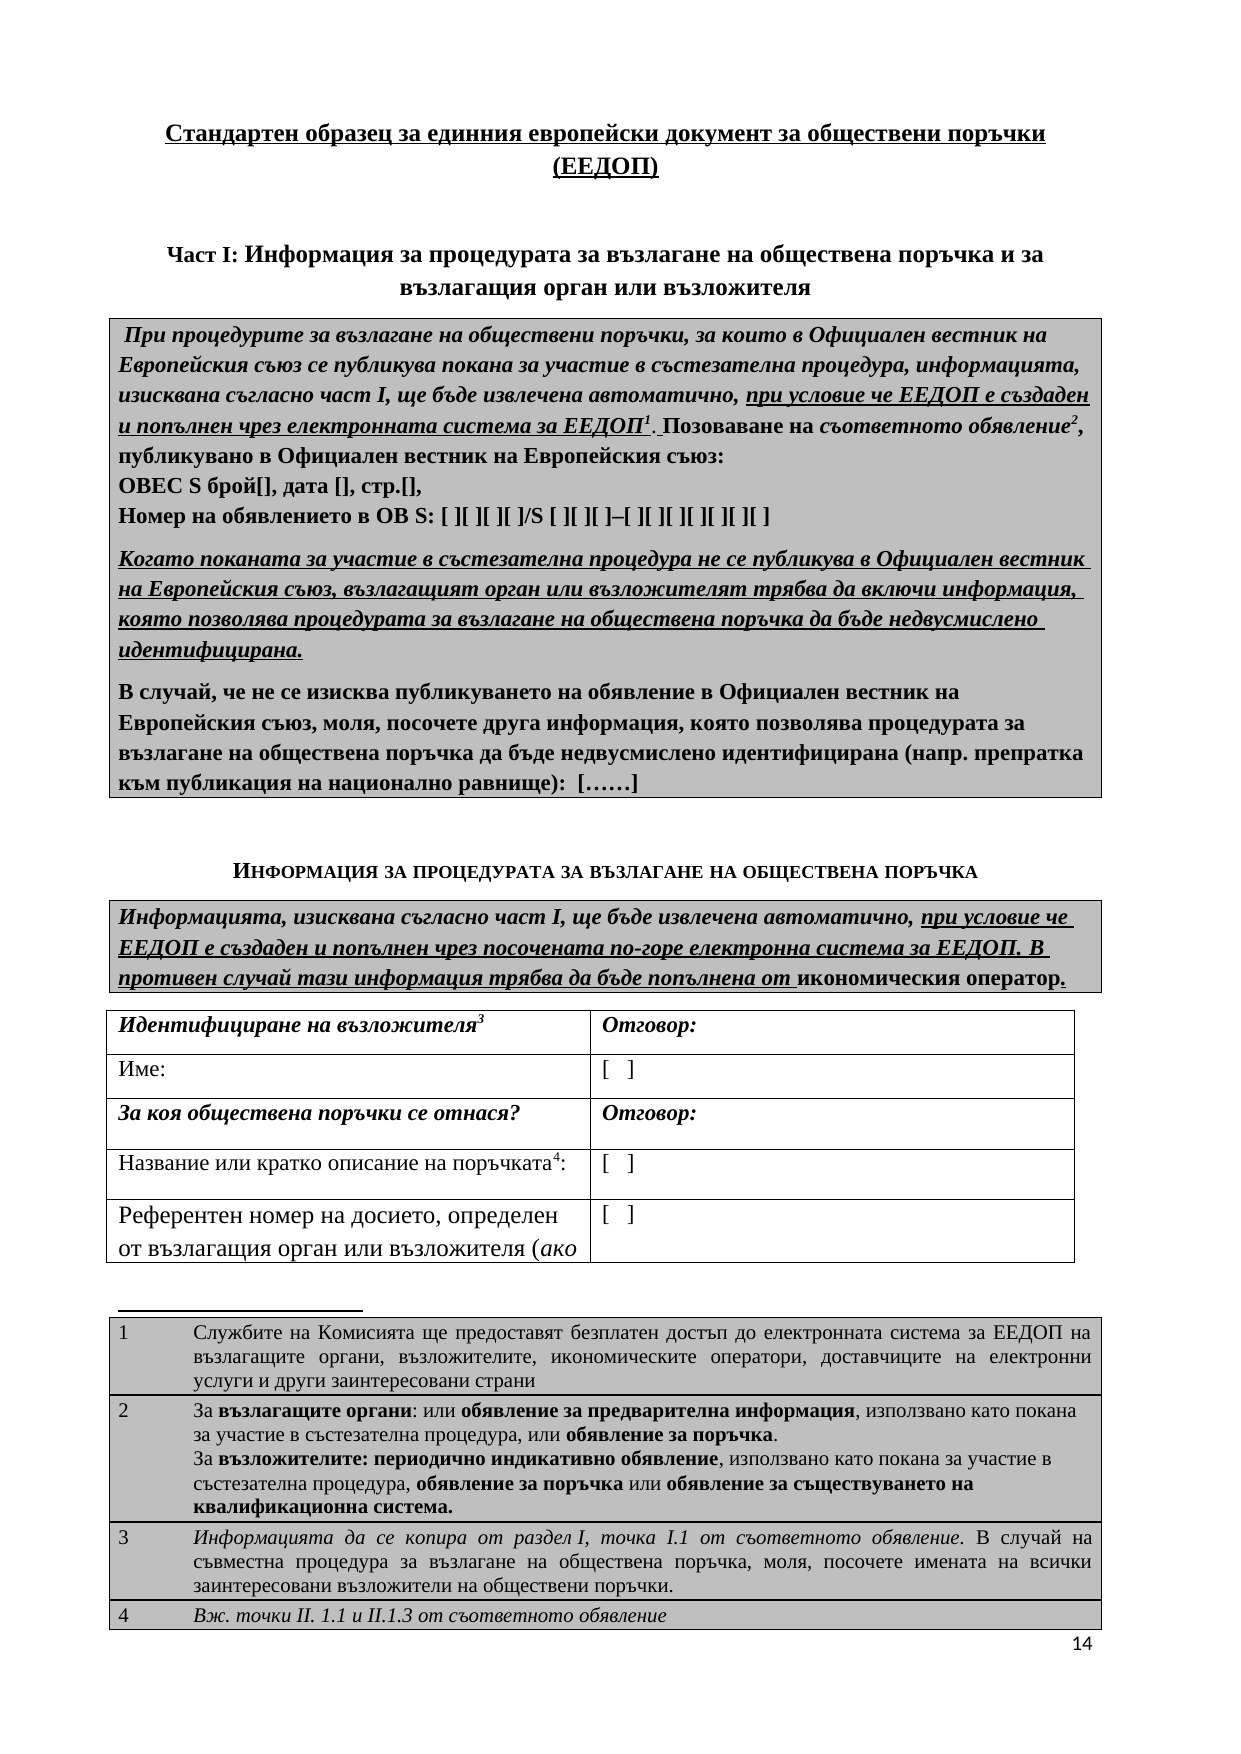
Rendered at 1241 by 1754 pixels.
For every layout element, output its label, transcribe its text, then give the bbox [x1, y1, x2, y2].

text Информацията, изисквана съгласно част I, ще бъде извлечена автоматично, при условие че ЕЕДОП е създаден и попълнен чрез посочената по-горе електронна система за ЕЕДОП. В противен случай тази информация трябва да бъде попълнена от икономическия оператор. [110, 901, 1101, 992]
table_cell За коя обществена поръчки се отнася? [107, 1099, 590, 1148]
table_cell [ ] [591, 1150, 1074, 1199]
text Когато поканата за участие в състезателна процедура не се публикува в Официален вестник на Европейския съюз, възлагащият орган или възложителят трябва да включи информация, която позволява процедурата за възлагане на обществена поръчка да бъде недвусмислено идентифицирана. [110, 542, 1101, 662]
text Стандартен образец за единния европейски документ за обществени поръчки (ЕЕДОП) [118, 118, 1093, 180]
text В случай, че не се изисква публикуването на обявление в Официален вестник на Европейския съюз, моля, посочете друга информация, която позволява процедурата за възлагане на обществена поръчка да бъде недвусмислено идентифицирана (напр. препратка към публикация на национално равнище): [……] [110, 675, 1101, 797]
title Част І: Информация за процедурата за възлагане на обществена поръчка и за възлагащия орган или възложителя [118, 239, 1093, 301]
table_cell Име: [107, 1055, 590, 1098]
text При процедурите за възлагане на обществени поръчки, за които в Официален вестник на Европейския съюз се публикува покана за участие в състезателна процедура, информацията, изисквана съгласно част I, ще бъде извлечена автоматично, при условие че ЕЕДОП е създаден и попълнен чрез електронната система за ЕЕДОП. Позоваване на съответното обявление, публикувано в Официален вестник на Европейския съюз: OВEС S брой[], дата [], стр.[], Номер на обявлението в ОВ S: [ ][ ][ ][ ]/S [ ][ ][ ]–[ ][ ][ ][ ][ ][ ][ ] [110, 319, 1101, 529]
table_cell [ ] [591, 1055, 1074, 1098]
table_cell [ ] [591, 1200, 1074, 1262]
table_cell Отговор: [591, 1099, 1074, 1148]
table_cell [107, 1200, 590, 1262]
title Информация за процедурата за възлагане на обществена поръчка [118, 857, 1093, 884]
table_header Идентифициране на възложителя [107, 1011, 590, 1054]
table_cell Название или кратко описание на поръчката: [107, 1150, 590, 1199]
table_header Отговор: [591, 1011, 1074, 1054]
